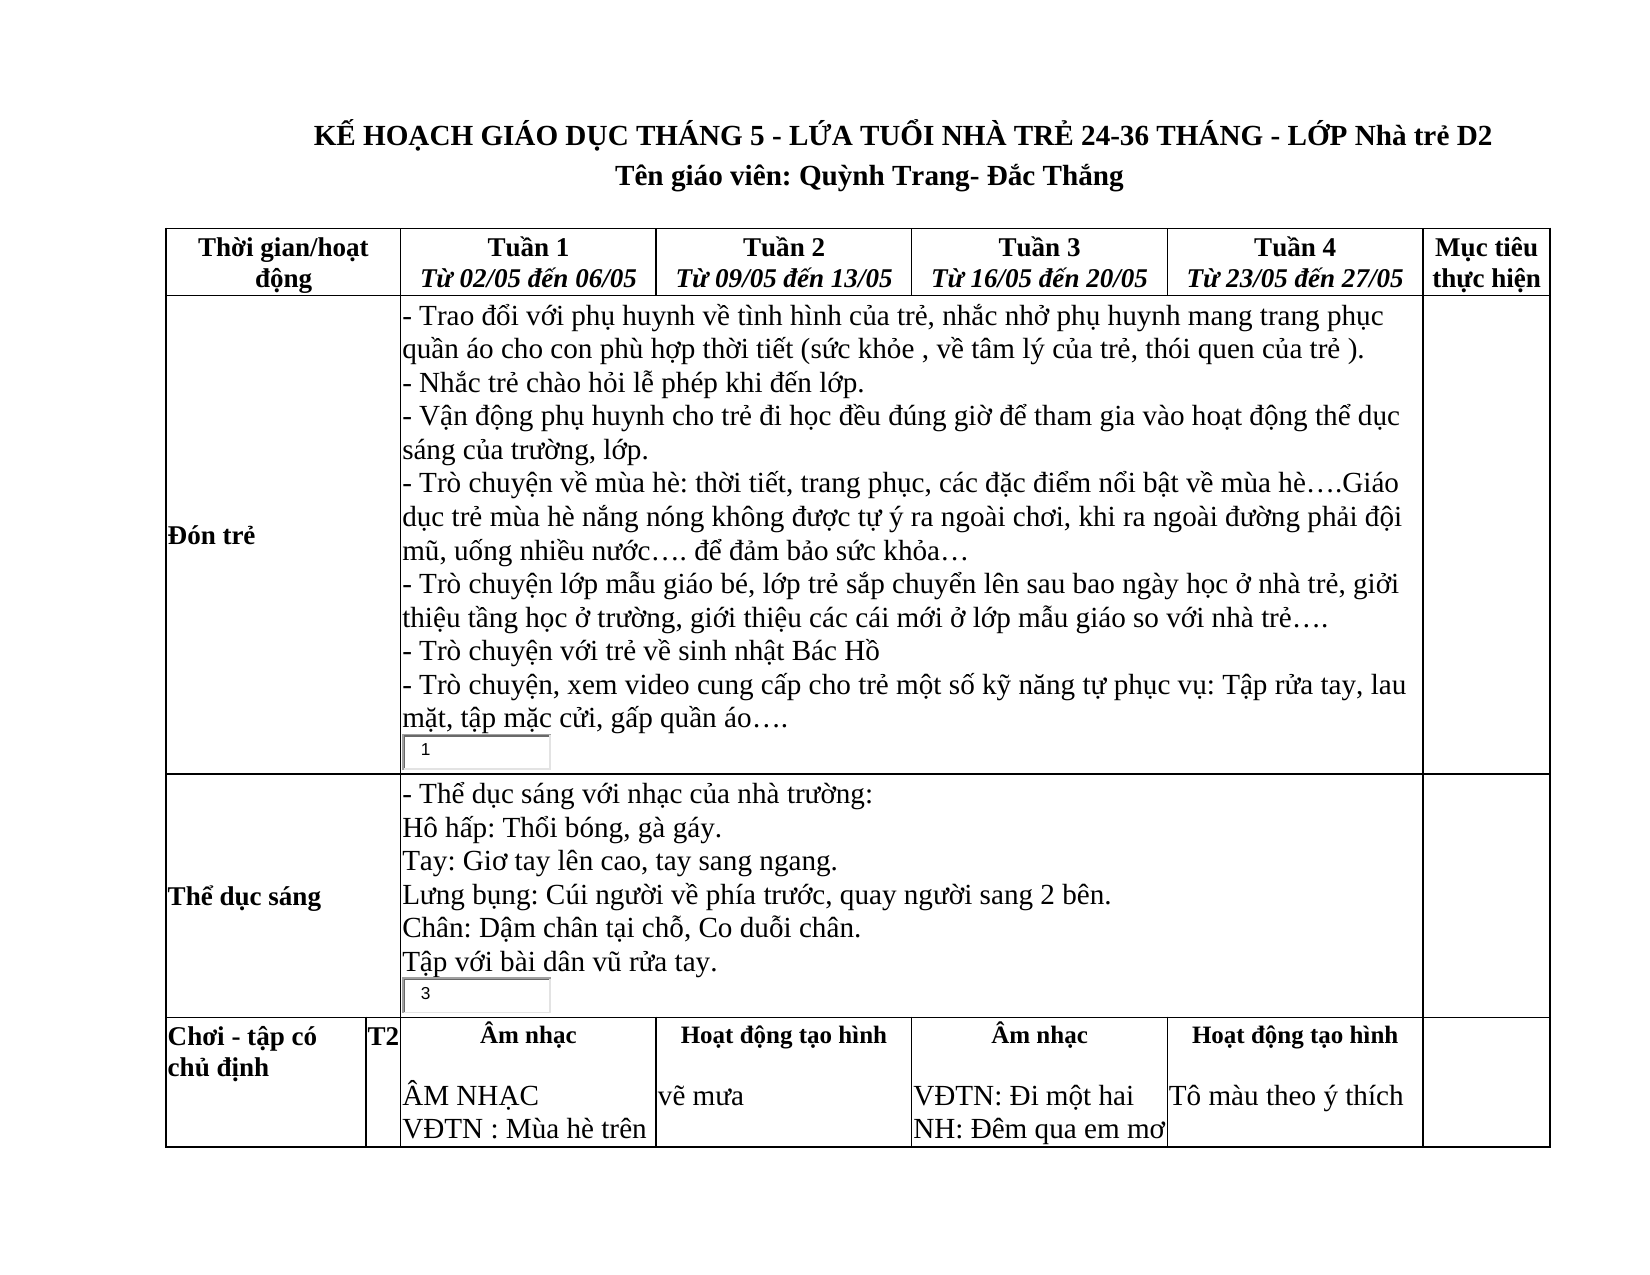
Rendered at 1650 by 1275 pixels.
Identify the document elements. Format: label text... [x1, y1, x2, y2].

table_cell - Trao đổi với phụ huynh về tình hình của trẻ, nhắc nhở phụ huynh mang trang phục quần áo cho con phù hợp thời tiết (sức khỏe , về tâm lý của trẻ, thói quen của trẻ ). - Nhắc trẻ chào hỏi lễ phép khi đến lớp. - Vận động phụ huynh cho trẻ đi học đều đúng giờ để tham gia vào hoạt động thể dục sáng của trường, lớp. - Trò chuyện về mùa hè: thời tiết, trang phục, các đặc điểm nổi bật về mùa hè….Giáo dục trẻ mùa hè nắng nóng không được tự ý ra ngoài chơi, khi ra ngoài đường phải đội mũ, uống nhiều nước…. để đảm bảo sức khỏa… - Trò chuyện lớp mẫu giáo bé, lớp trẻ sắp chuyển lên sau bao ngày học ở nhà trẻ, giởi thiệu tầng học ở trường, giới thiệu các cái mới ở lớp mẫu giáo so với nhà trẻ…. - Trò chuyện với trẻ về sinh nhật Bác Hồ - Trò chuyện, xem video cung cấp cho trẻ một số kỹ năng tự phục vụ: Tập rửa tay, lau mặt, tập mặc cửi, gấp quần áo…. [401, 296, 1422, 773]
table_header Tuần 3 Từ 16/05 đến 20/05 [912, 229, 1167, 295]
table_header Tuần 2 Từ 09/05 đến 13/05 [657, 229, 911, 295]
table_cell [401, 1018, 655, 1146]
table_cell - Thể dục sáng với nhạc của nhà trường: Hô hấp: Thổi bóng, gà gáy. Tay: Giơ tay lên cao, tay sang ngang. Lưng bụng: Cúi người về phía trước, quay người sang 2 bên. Chân: Dậm chân tại chỗ, Co duỗi chân. Tập với bài dân vũ rửa tay. [401, 775, 1422, 1017]
table_cell Thể dục sáng [167, 775, 400, 1017]
table_cell [1424, 296, 1549, 773]
table_header Tuần 1 Từ 02/05 đến 06/05 [401, 229, 655, 295]
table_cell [167, 1018, 365, 1146]
text KẾ HOẠCH GIÁO DỤC THÁNG 5 - LỨA TUỔI NHÀ TRẺ 24-36 THÁNG - LỚP Nhà trẻ D2 Tên giáo viên: Quỳnh Trang- Đắc Thắng [177, 118, 1561, 192]
table_header Thời gian/hoạt động [167, 229, 400, 295]
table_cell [657, 1018, 911, 1146]
table_header Tuần 4 Từ 23/05 đến 27/05 [1168, 229, 1422, 295]
table_cell Đón trẻ [167, 296, 400, 773]
table_cell [1424, 775, 1549, 1017]
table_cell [1168, 1018, 1422, 1146]
table_cell [1424, 1018, 1549, 1146]
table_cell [912, 1018, 1167, 1146]
table_header Mục tiêu thực hiện [1424, 229, 1549, 295]
table_cell T2 [367, 1018, 400, 1146]
